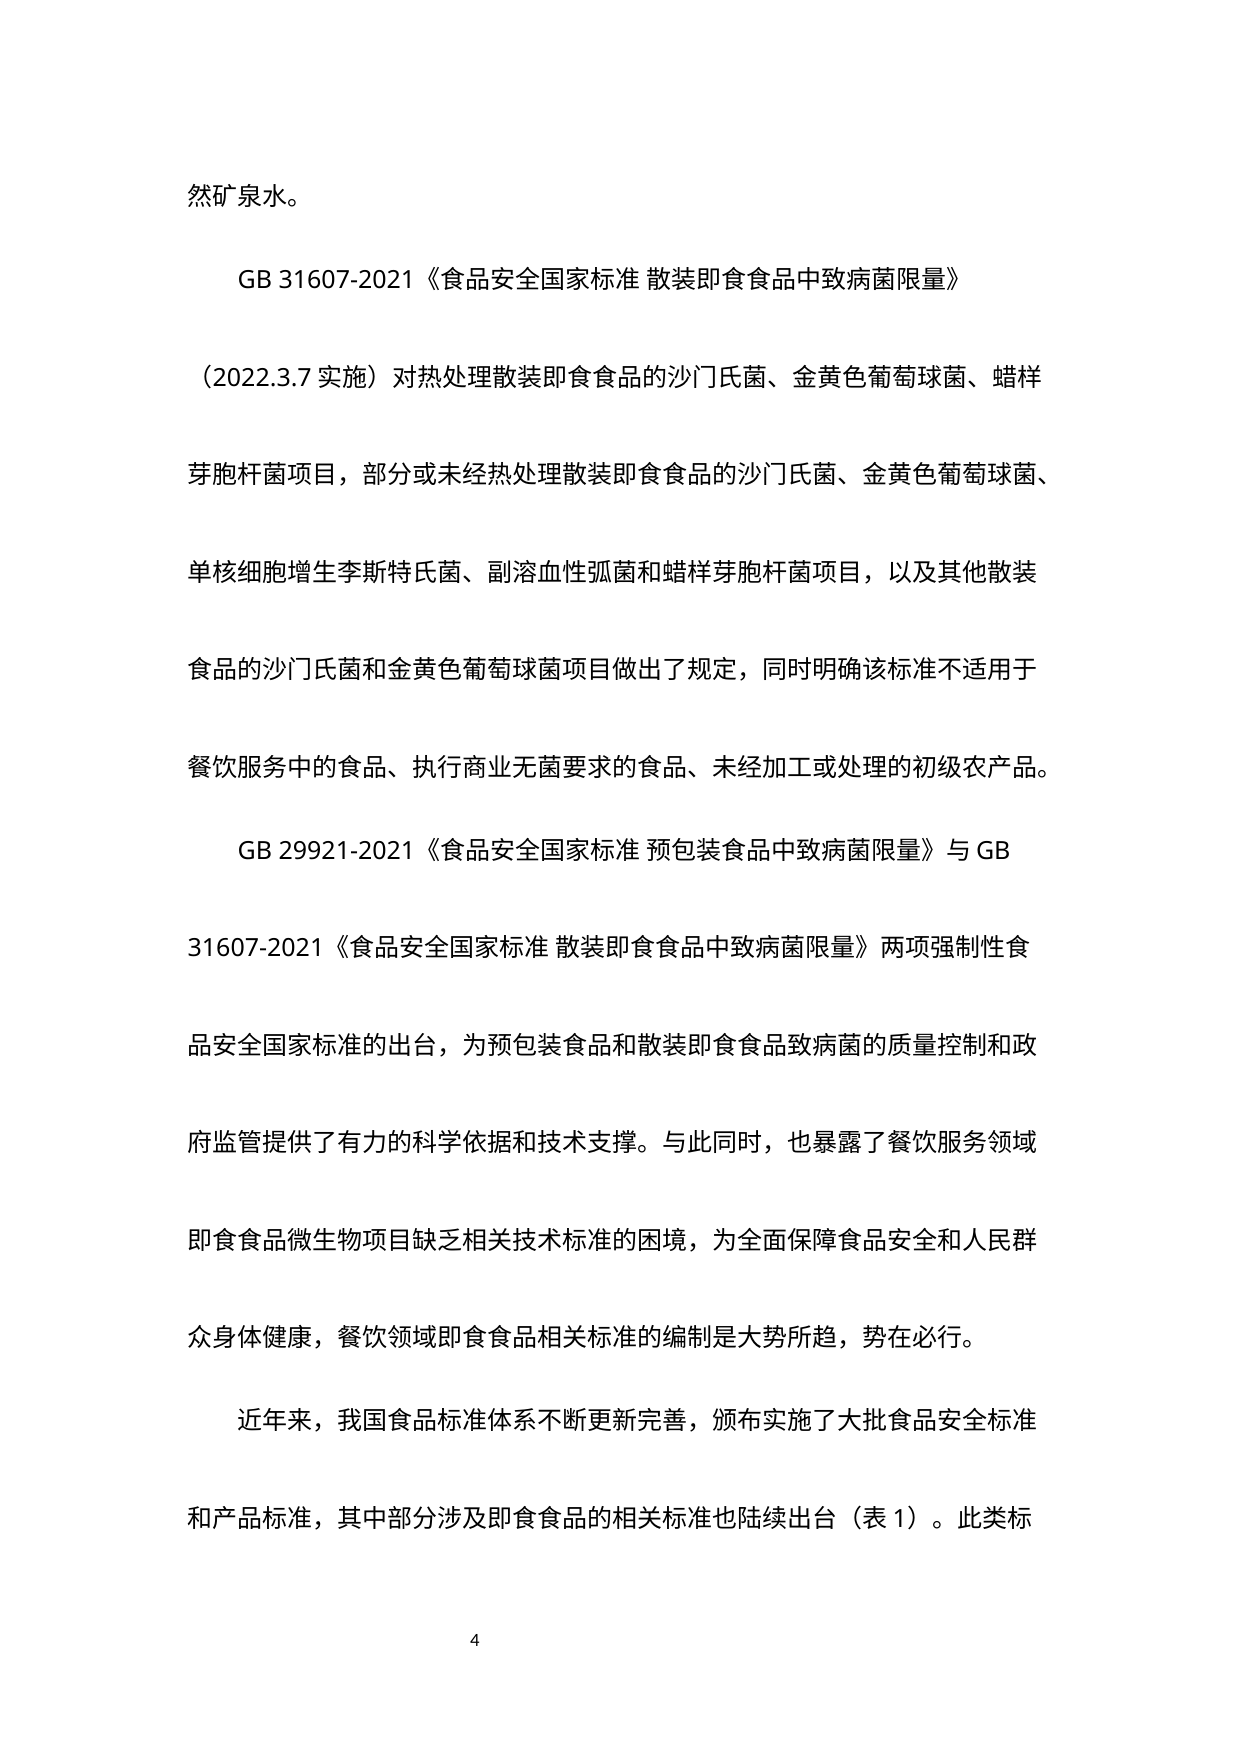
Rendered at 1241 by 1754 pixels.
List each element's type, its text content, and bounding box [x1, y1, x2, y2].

text GB 29921-2021《食品安全国家标准 预包装食品中致病菌限量》与GB 31607-2021《食品安全国家标准 散装即食食品中致病菌限量》两项强制性食品安全国家标准的出台，为预包装食品和散装即食食品致病菌的质量控制和政府监管提供了有力的科学依据和技术支撑。与此同时，也暴露了餐饮服务领域即食食品微生物项目缺乏相关技术标准的困境，为全面保障食品安全和人民群众身体健康，餐饮领域即食食品相关标准的编制是大势所趋，势在必行。 [187, 816, 1053, 1368]
text GB 31607-2021《食品安全国家标准 散装即食食品中致病菌限量》（2022.3.7实施）对热处理散装即食食品的沙门氏菌、金黄色葡萄球菌、蜡样芽胞杆菌项目，部分或未经热处理散装即食食品的沙门氏菌、金黄色葡萄球菌、单核细胞增生李斯特氏菌、副溶血性弧菌和蜡样芽胞杆菌项目，以及其他散装食品的沙门氏菌和金黄色葡萄球菌项目做出了规定，同时明确该标准不适用于餐饮服务中的食品、执行商业无菌要求的食品、未经加工或处理的初级农产品。 [187, 245, 1053, 798]
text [187, 1386, 1053, 1549]
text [187, 162, 1053, 227]
